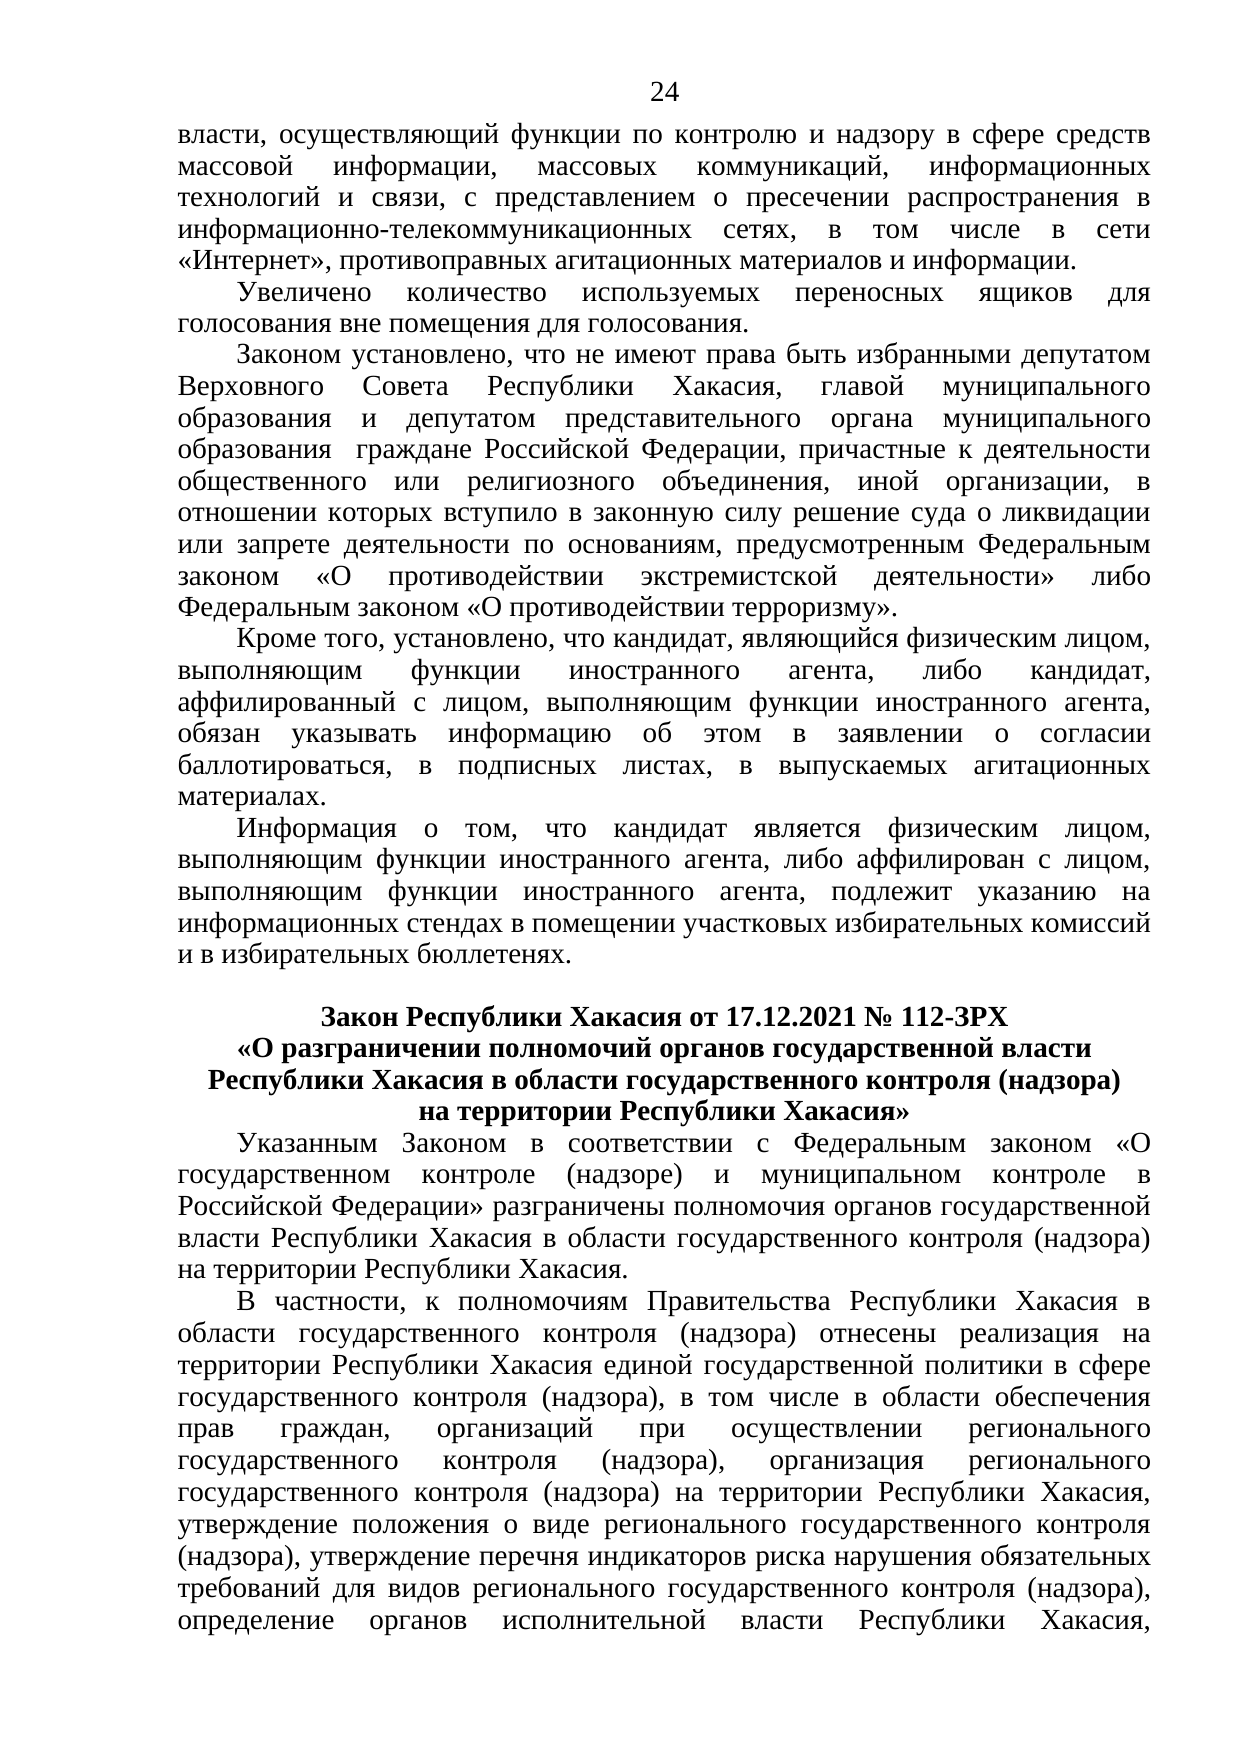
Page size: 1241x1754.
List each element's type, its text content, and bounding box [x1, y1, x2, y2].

text Закон Республики Хакасия от 17.12.2021 № 112-ЗРХ [177, 1001, 1152, 1033]
text Увеличено количество используемых переносных ящиков для голосования вне помещения для голосования. [177, 276, 1152, 339]
text Законом установлено, что не имеют права быть избранными депутатом Верховного Совета Республики Хакасия, главой муниципального образования и депутатом представительного органа муниципального образования граждане Российской Федерации, причастные к деятельности общественного или религиозного объединения, иной организации, в отношении которых вступило в законную силу решение суда о ликвидации или запрете деятельности по основаниям, предусмотренным Федеральным законом «О противодействии экстремистской деятельности» либо Федеральным законом «О противодействии терроризму». [177, 339, 1152, 623]
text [177, 1285, 1152, 1635]
text «О разграничении полномочий органов государственной власти [177, 1033, 1152, 1064]
text Указанным Законом в соответствии с Федеральным законом «О государственном контроле (надзоре) и муниципальном контроле в Российской Федерации» разграничены полномочия органов государственной власти Республики Хакасия в области государственного контроля (надзора) на территории Республики Хакасия. [177, 1127, 1152, 1285]
text Кроме того, установлено, что кандидат, являющийся физическим лицом, выполняющим функции иностранного агента, либо кандидат, аффилированный с лицом, выполняющим функции иностранного агента, обязан указывать информацию об этом в заявлении о согласии баллотироваться, в подписных листах, в выпускаемых агитационных материалах. [177, 623, 1152, 812]
text на территории Республики Хакасия» [177, 1096, 1152, 1127]
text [177, 118, 1152, 276]
text Республики Хакасия в области государственного контроля (надзора) [177, 1064, 1152, 1096]
text Информация о том, что кандидат является физическим лицом, выполняющим функции иностранного агента, либо аффилирован с лицом, выполняющим функции иностранного агента, подлежит указанию на информационных стендах в помещении участковых избирательных комиссий и в избирательных бюллетенях. [177, 812, 1152, 970]
